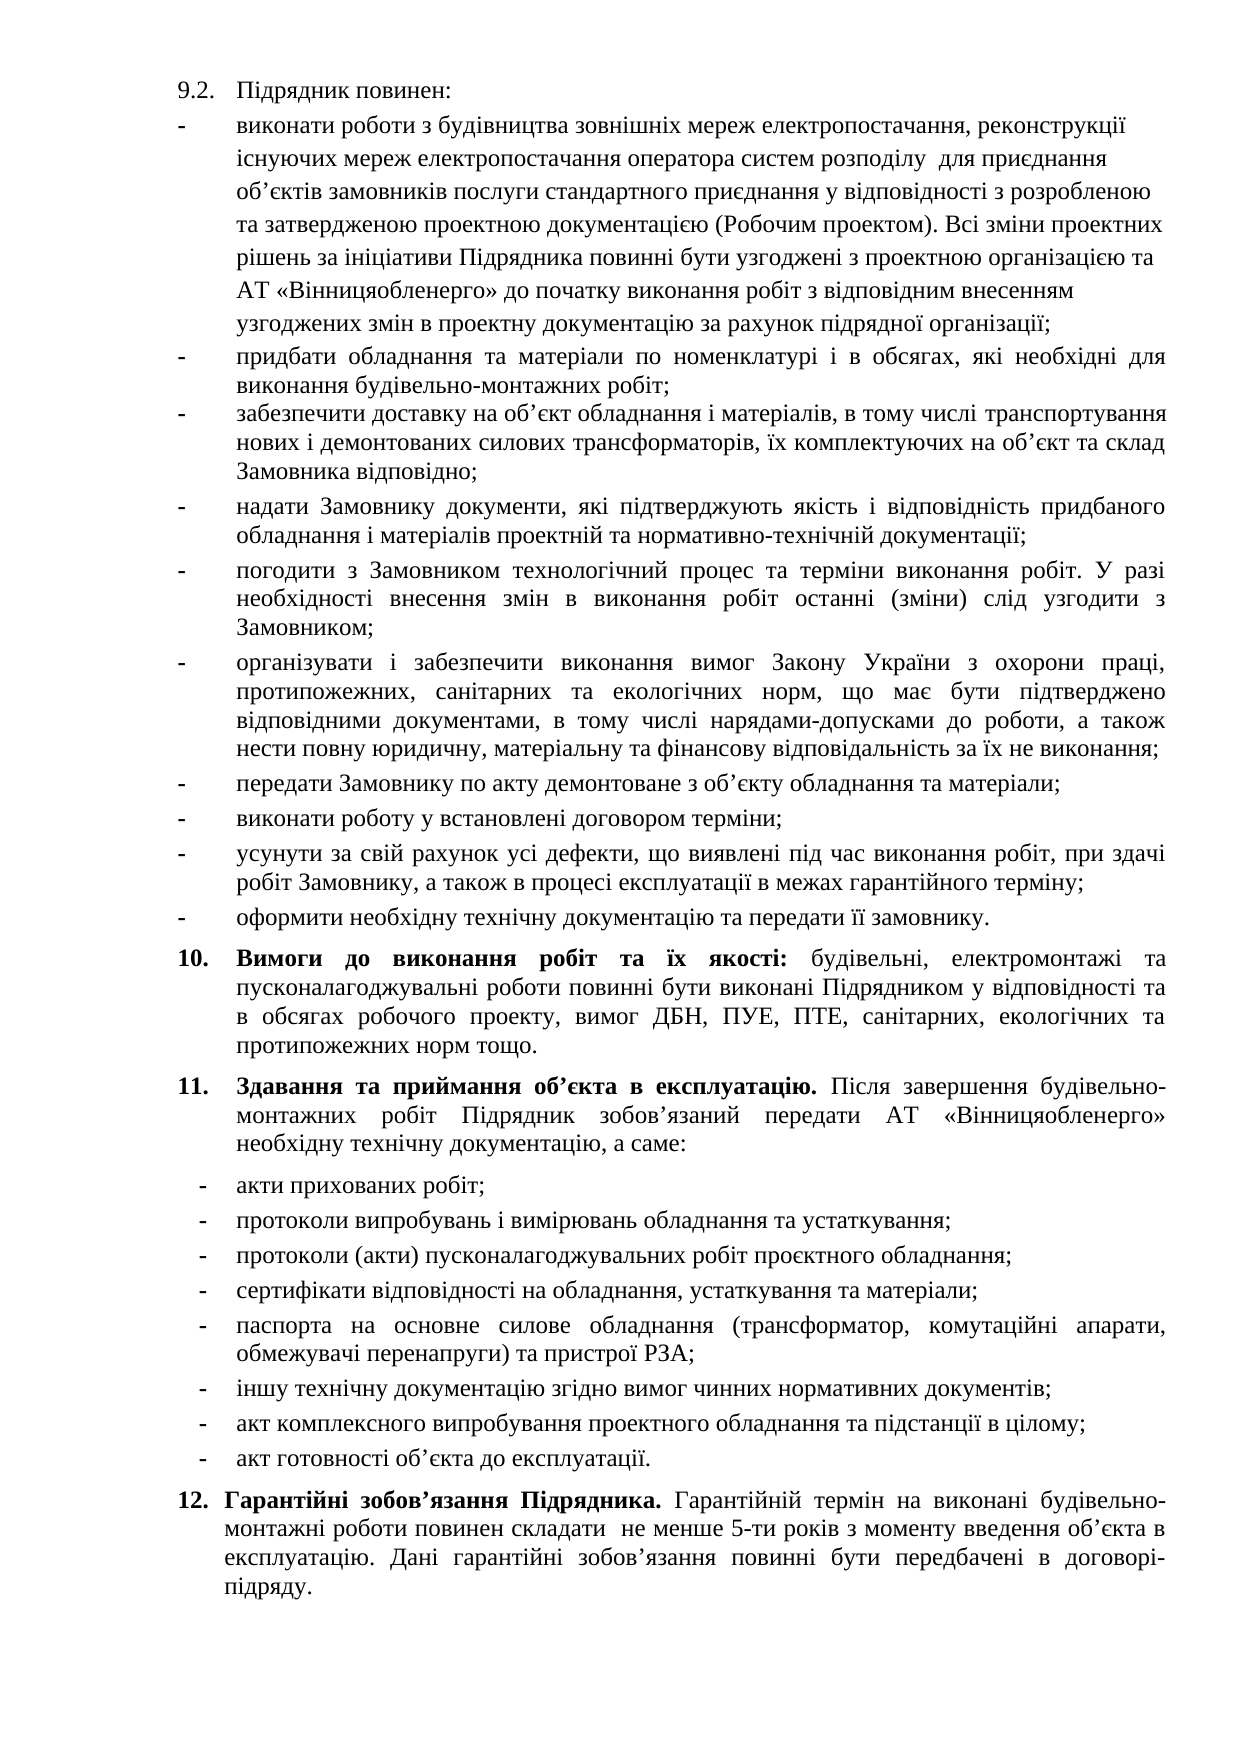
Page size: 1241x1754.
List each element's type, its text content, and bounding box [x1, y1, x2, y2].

list усунути за свій рахунок усі дефекти, що виявлені під час виконання робіт, при здачі робіт Замовнику, а також в процесі експлуатації в межах гарантійного терміну; [177, 838, 1167, 896]
list передати Замовнику по акту демонтоване з об’єкту обладнання та матеріали; [177, 768, 1167, 797]
list протоколи (акти) пусконалагоджувальних робіт проєктного обладнання; [199, 1240, 1167, 1268]
list акт комплексного випробування проектного обладнання та підстанції в цілому; [199, 1408, 1167, 1437]
list Гарантійні зобов’язання Підрядника. Гарантійній термін на виконані будівельно-монтажні роботи повинен складати не менше 5-ти років з моменту введення об’єкта в експлуатацію. Дані гарантійні зобов’язання повинні бути передбачені в договорі-підряду. [177, 1485, 1167, 1600]
list надати Замовнику документи, які підтверджують якість і відповідність придбаного обладнання і матеріалів проектній та нормативно-технічній документації; [177, 491, 1167, 548]
list протоколи випробувань і вимірювань обладнання та устаткування; [199, 1205, 1167, 1233]
list паспорта на основне силове обладнання (трансформатор, комутаційні апарати, обмежувачі перенапруги) та пристрої РЗА; [199, 1310, 1167, 1367]
list Здавання та приймання об’єкта в експлуатацію. Після завершення будівельно-монтажних робіт Підрядник зобов’язаний передати АТ «Вінницяобленерго» необхідну технічну документацію, а саме: [177, 1071, 1167, 1157]
list сертифікати відповідності на обладнання, устаткування та матеріали; [199, 1275, 1167, 1303]
list акт готовності об’єкта до експлуатації. [199, 1443, 1167, 1472]
list виконати роботу у встановлені договором терміни; [177, 803, 1167, 832]
list виконати роботи з будівництва зовнішніх мереж електропостачання, реконструкції існуючих мереж електропостачання оператора систем розподілу для приєднання об’єктів замовників послуги стандартного приєднання у відповідності з розробленою та затвердженою проектною документацією (Робочим проектом). Всі зміни проектних рішень за ініціативи Підрядника повинні бути узгоджені з проектною організацією та АТ «Вінницяобленерго» до початку виконання робіт з відповідним внесенням узгоджених змін в проектну документацію за рахунок підрядної організації; [177, 110, 1167, 337]
list погодити з Замовником технологічний процес та терміни виконання робіт. У разі необхідності внесення змін в виконання робіт останні (зміни) слід узгодити з Замовником; [177, 555, 1167, 641]
list іншу технічну документацію згідно вимог чинних нормативних документів; [199, 1373, 1167, 1402]
list Вимоги до виконання робіт та їх якості: будівельні, електромонтажі та пусконалагоджувальні роботи повинні бути виконані Підрядником у відповідності та в обсягах робочого проекту, вимог ДБН, ПУЕ, ПТЕ, санітарних, екологічних та протипожежних норм тощо. [177, 943, 1167, 1058]
list придбати обладнання та матеріали по номенклатурі і в обсягах, які необхідні для виконання будівельно-монтажних робіт; [177, 341, 1167, 398]
list Підрядник повинен: [177, 75, 1167, 104]
list акти прихованих робіт; [199, 1170, 1167, 1198]
list забезпечити доставку на об’єкт обладнання і матеріалів, в тому числі транспортування нових і демонтованих силових трансформаторів, їх комплектуючих на об’єкт та склад Замовника відповідно; [177, 398, 1167, 485]
list оформити необхідну технічну документацію та передати її замовнику. [177, 902, 1167, 931]
list організувати і забезпечити виконання вимог Закону України з охорони праці, протипожежних, санітарних та екологічних норм, що має бути підтверджено відповідними документами, в тому числі нарядами-допусками до роботи, а також нести повну юридичну, матеріальну та фінансову відповідальність за їх не виконання; [177, 647, 1167, 762]
